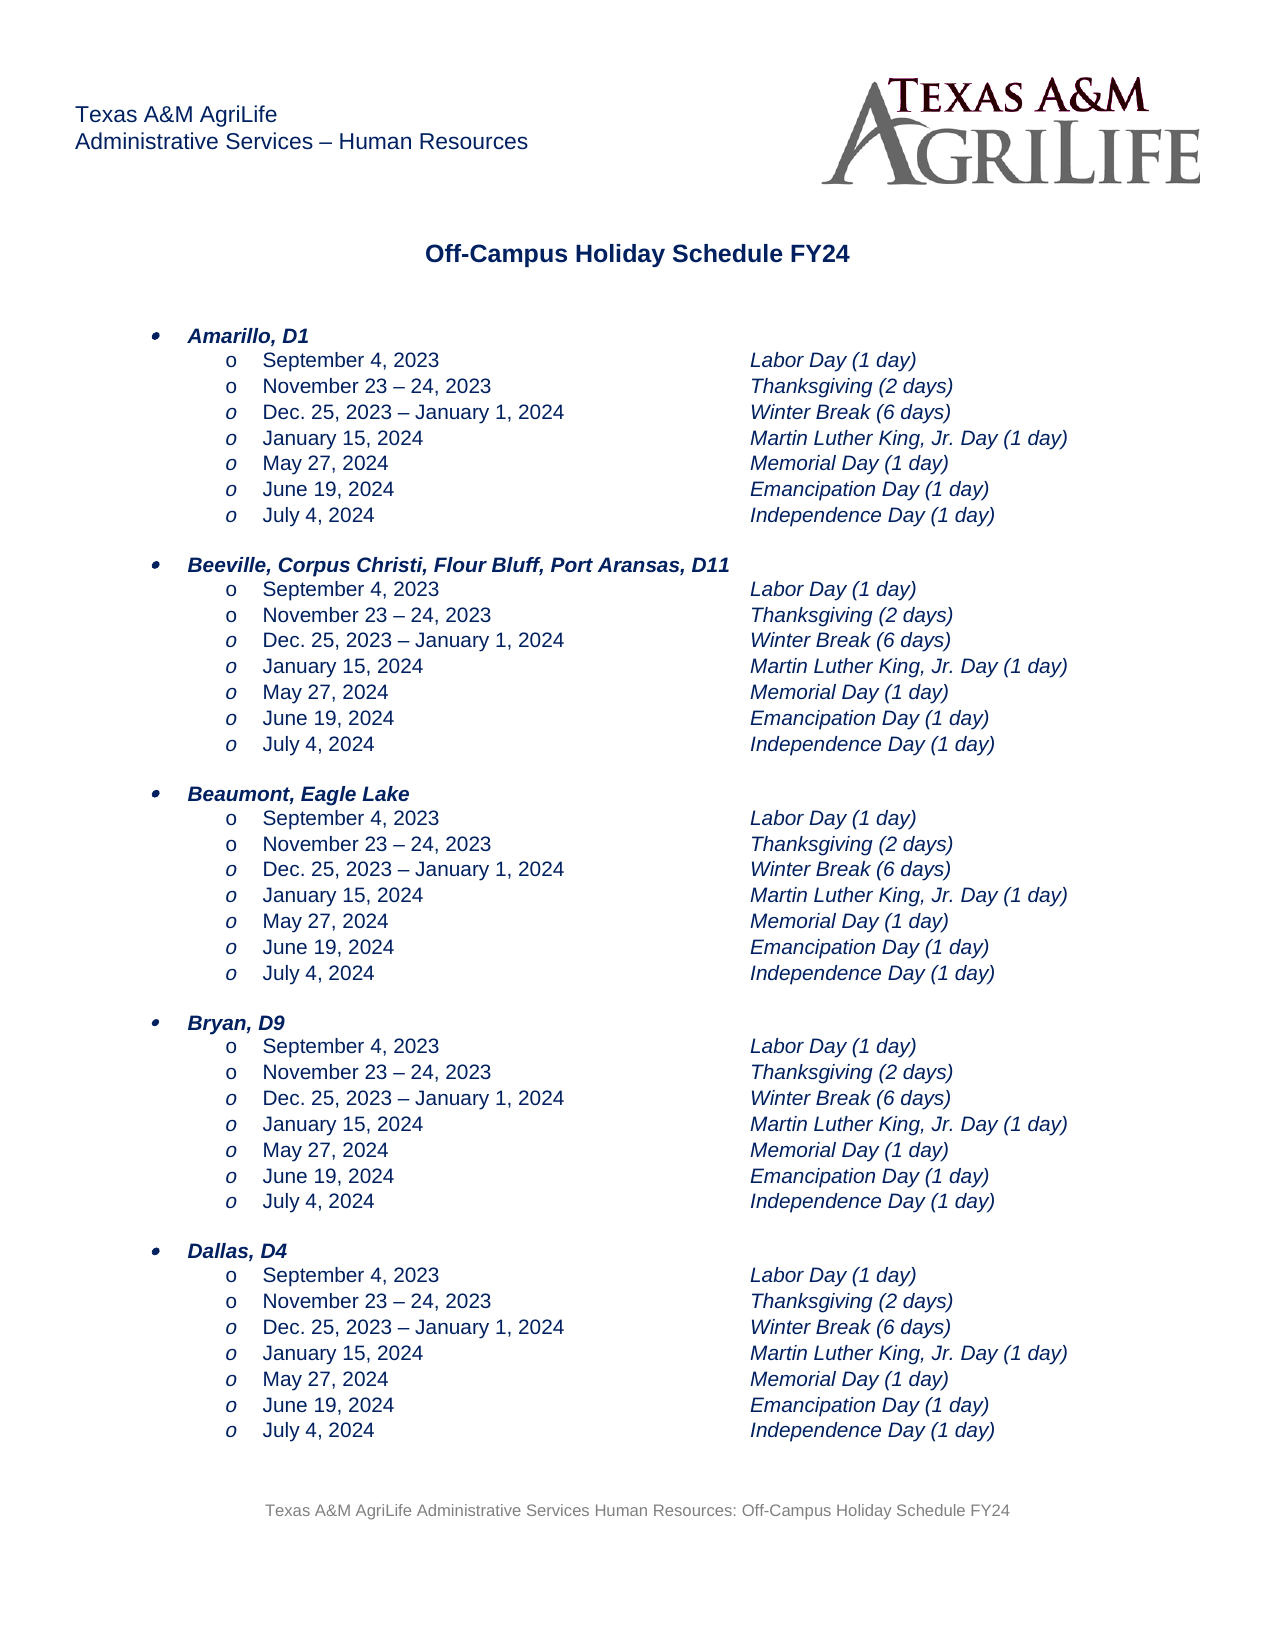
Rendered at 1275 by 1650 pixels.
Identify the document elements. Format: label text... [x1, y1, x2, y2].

list Beaumont, Eagle Lake [150, 781, 1125, 806]
list Beeville, Corpus Christi, Flour Bluff, Port Aransas, D11 [150, 553, 1125, 577]
list June 19, 2024 Emancipation Day (1 day) [225, 1392, 1125, 1418]
list September 4, 2023 Labor Day (1 day) [225, 1263, 1125, 1289]
list January 15, 2024 Martin Luther King, Jr. Day (1 day) [225, 1112, 1125, 1138]
list Dec. 25, 2023 – January 1, 2024 Winter Break (6 days) [225, 628, 1125, 654]
list September 4, 2023 Labor Day (1 day) [225, 577, 1125, 602]
list January 15, 2024 Martin Luther King, Jr. Day (1 day) [225, 425, 1125, 451]
list May 27, 2024 Memorial Day (1 day) [225, 451, 1125, 477]
list July 4, 2024 Independence Day (1 day) [225, 503, 1125, 529]
list May 27, 2024 Memorial Day (1 day) [225, 1138, 1125, 1163]
list November 23 – 24, 2023 Thanksgiving (2 days) [225, 1289, 1125, 1315]
list July 4, 2024 Independence Day (1 day) [225, 732, 1125, 757]
list June 19, 2024 Emancipation Day (1 day) [225, 1163, 1125, 1189]
list May 27, 2024 Memorial Day (1 day) [225, 1367, 1125, 1392]
text Off-Campus Holiday Schedule FY24 [150, 239, 1125, 268]
picture [820, 75, 1200, 187]
list January 15, 2024 Martin Luther King, Jr. Day (1 day) [225, 1341, 1125, 1367]
list November 23 – 24, 2023 Thanksgiving (2 days) [225, 1060, 1125, 1086]
list June 19, 2024 Emancipation Day (1 day) [225, 935, 1125, 961]
list June 19, 2024 Emancipation Day (1 day) [225, 477, 1125, 503]
list September 4, 2023 Labor Day (1 day) [225, 348, 1125, 374]
list November 23 – 24, 2023 Thanksgiving (2 days) [225, 602, 1125, 628]
list July 4, 2024 Independence Day (1 day) [225, 961, 1125, 986]
list January 15, 2024 Martin Luther King, Jr. Day (1 day) [225, 883, 1125, 909]
list Dec. 25, 2023 – January 1, 2024 Winter Break (6 days) [225, 399, 1125, 425]
list June 19, 2024 Emancipation Day (1 day) [225, 706, 1125, 732]
list May 27, 2024 Memorial Day (1 day) [225, 909, 1125, 935]
list September 4, 2023 Labor Day (1 day) [225, 806, 1125, 831]
list November 23 – 24, 2023 Thanksgiving (2 days) [225, 831, 1125, 857]
list Dallas, D4 [150, 1239, 1125, 1263]
list January 15, 2024 Martin Luther King, Jr. Day (1 day) [225, 654, 1125, 680]
list Amarillo, D1 [150, 324, 1125, 348]
list September 4, 2023 Labor Day (1 day) [225, 1034, 1125, 1060]
list Dec. 25, 2023 – January 1, 2024 Winter Break (6 days) [225, 857, 1125, 883]
list July 4, 2024 Independence Day (1 day) [225, 1418, 1125, 1444]
list Bryan, D9 [150, 1010, 1125, 1034]
list Dec. 25, 2023 – January 1, 2024 Winter Break (6 days) [225, 1086, 1125, 1112]
list July 4, 2024 Independence Day (1 day) [225, 1189, 1125, 1215]
list May 27, 2024 Memorial Day (1 day) [225, 680, 1125, 706]
list November 23 – 24, 2023 Thanksgiving (2 days) [225, 374, 1125, 399]
list Dec. 25, 2023 – January 1, 2024 Winter Break (6 days) [225, 1315, 1125, 1341]
